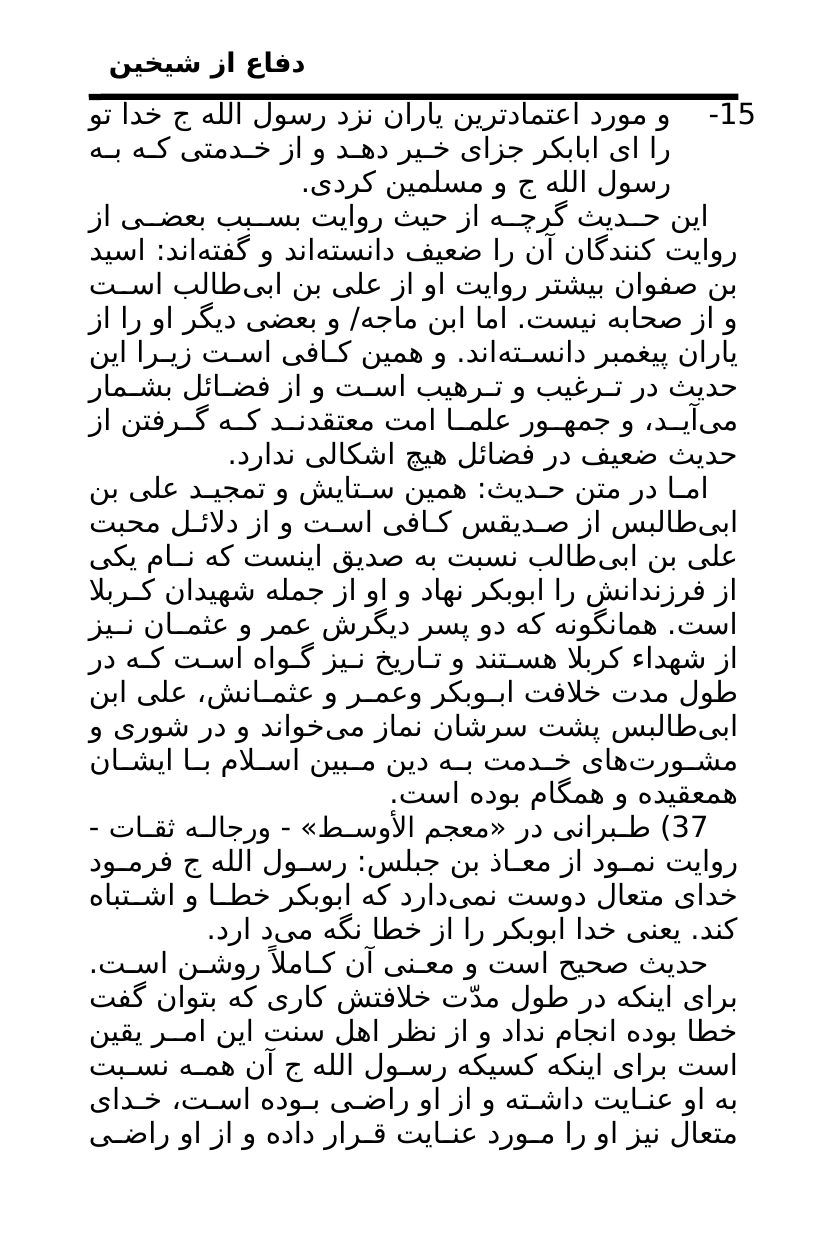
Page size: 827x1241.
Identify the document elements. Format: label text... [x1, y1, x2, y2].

text این حدیث گرچه از حیث روایت بسبب بعضی از روایت کنندگان آن را ضعیف دانسته‌اند و گفته‌اند: اسید بن صفوان بیشتر روایت او از علی بن ابی‌طالب است و از صحابه نیست. اما ابن ماجه/ و بعضی دیگر او را از یاران پیغمبر دانسته‌اند. و همین کافی است زیرا این حدیث در ترغیب و ترهیب است و از فضائل بشمار می‌آید، و جمهور علما امت معتقدند که گرفتن از حدیث ضعیف در فضائل هیچ اشکالی ندارد. [89, 199, 738, 471]
text اما در متن حدیث: همین ستایش و تمجید علی بن ابی‌طالبس از صدیقس کافی است و از دلائل محبت علی بن ابی‌طالب نسبت به صدیق اینست که نام یکی از فرزندانش را ابوبکر نهاد و او از جمله شهیدان کربلا است. همانگونه که دو پسر دیگرش عمر و عثمان نیز از شهداء کربلا هستند و تاریخ نیز گواه است که در طول مدت خلافت ابوبکر وعمر و عثمانش، علی ابن ابی‌طالبس پشت سرشان نماز می‌خواند و در شوری و مشورت‌های خدمت به دین مبین اسلام با ایشان همعقیده و همگام بوده است. [89, 471, 738, 811]
text 37) طبرانی در «معجم الأوسط» - ورجاله ثقات - روایت نمود از معاذ بن جبلس: رسول الله ج فرمود خدای متعال دوست نمی‌دارد که ابوبکر خطا و اشتباه کند. یعنی خدا ابوبکر را از خطا نگه می‌د ارد. [89, 811, 738, 947]
list و مورد اعتمادترین یاران نزد رسول الله ج خدا تو را ای ابابکر جزای خیر دهد و از خدمتی که به رسول الله ج و مسلمین کردی. [89, 98, 708, 199]
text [89, 947, 738, 1150]
